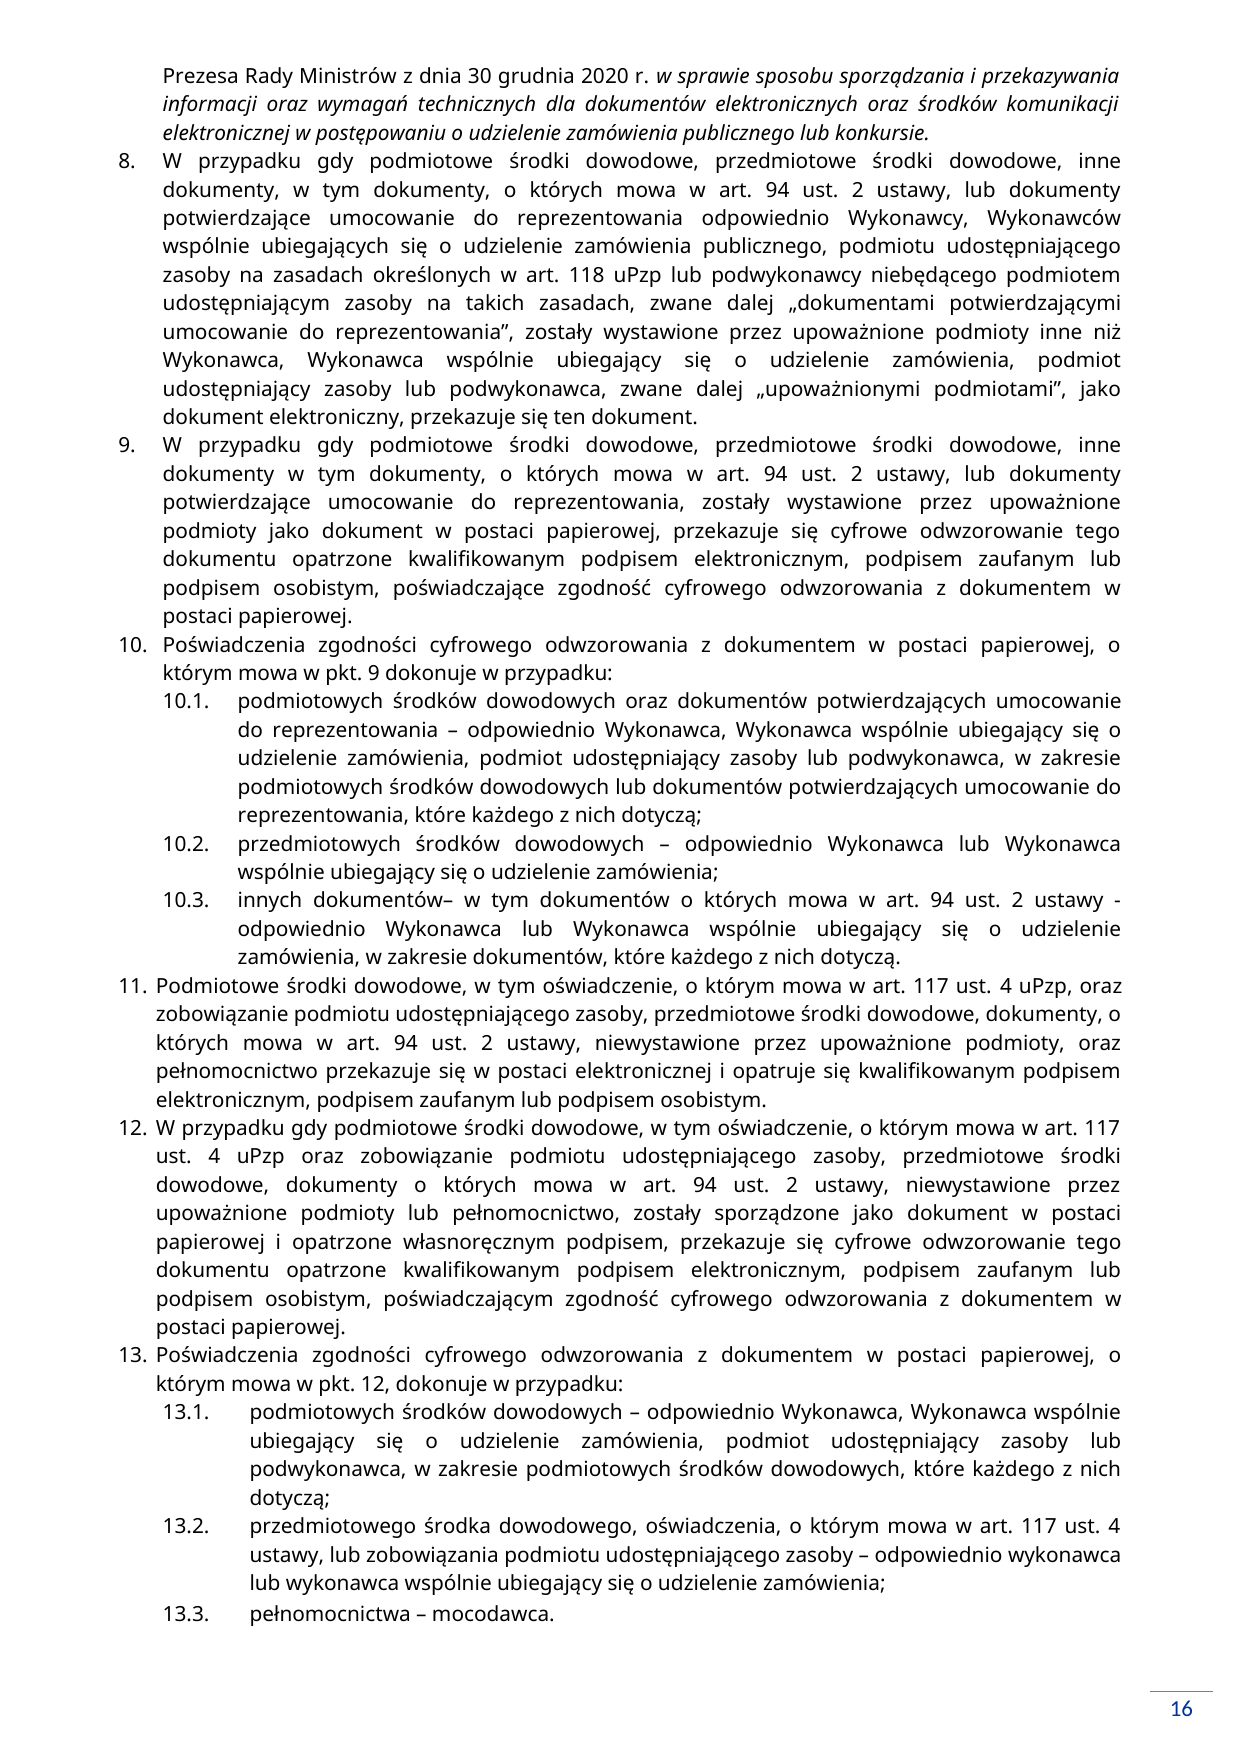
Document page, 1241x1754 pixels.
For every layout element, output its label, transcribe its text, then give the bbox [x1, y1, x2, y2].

list Poświadczenia zgodności cyfrowego odwzorowania z dokumentem w postaci papierowej, o którym mowa w pkt. 12, dokonuje w przypadku: [118, 1341, 1122, 1397]
list przedmiotowego środka dowodowego, oświadczenia, o którym mowa w art. 117 ust. 4 ustawy, lub zobowiązania podmiotu udostępniającego zasoby – odpowiednio wykonawca lub wykonawca wspólnie ubiegający się o udzielenie zamówienia; [162, 1511, 1122, 1597]
list pełnomocnictwa – mocodawca. [162, 1597, 1122, 1628]
list W przypadku gdy podmiotowe środki dowodowe, przedmiotowe środki dowodowe, inne dokumenty w tym dokumenty, o których mowa w art. 94 ust. 2 ustawy, lub dokumenty potwierdzające umocowanie do reprezentowania, zostały wystawione przez upoważnione podmioty jako dokument w postaci papierowej, przekazuje się cyfrowe odwzorowanie tego dokumentu opatrzone kwalifikowanym podpisem elektronicznym, podpisem zaufanym lub podpisem osobistym, poświadczające zgodność cyfrowego odwzorowania z dokumentem w postaci papierowej. [118, 431, 1122, 630]
list W przypadku gdy podmiotowe środki dowodowe, w tym oświadczenie, o którym mowa w art. 117 ust. 4 uPzp oraz zobowiązanie podmiotu udostępniającego zasoby, przedmiotowe środki dowodowe, dokumenty o których mowa w art. 94 ust. 2 ustawy, niewystawione przez upoważnione podmioty lub pełnomocnictwo, zostały sporządzone jako dokument w postaci papierowej i opatrzone własnoręcznym podpisem, przekazuje się cyfrowe odwzorowanie tego dokumentu opatrzone kwalifikowanym podpisem elektronicznym, podpisem zaufanym lub podpisem osobistym, poświadczającym zgodność cyfrowego odwzorowania z dokumentem w postaci papierowej. [118, 1113, 1122, 1341]
list podmiotowych środków dowodowych oraz dokumentów potwierdzających umocowanie do reprezentowania – odpowiednio Wykonawca, Wykonawca wspólnie ubiegający się o udzielenie zamówienia, podmiot udostępniający zasoby lub podwykonawca, w zakresie podmiotowych środków dowodowych lub dokumentów potwierdzających umocowanie do reprezentowania, które każdego z nich dotyczą; [162, 687, 1122, 829]
list Poświadczenia zgodności cyfrowego odwzorowania z dokumentem w postaci papierowej, o którym mowa w pkt. 9 dokonuje w przypadku: [118, 630, 1122, 687]
list Podmiotowe środki dowodowe, w tym oświadczenie, o którym mowa w art. 117 ust. 4 uPzp, oraz zobowiązanie podmiotu udostępniającego zasoby, przedmiotowe środki dowodowe, dokumenty, o których mowa w art. 94 ust. 2 ustawy, niewystawione przez upoważnione podmioty, oraz pełnomocnictwo przekazuje się w postaci elektronicznej i opatruje się kwalifikowanym podpisem elektronicznym, podpisem zaufanym lub podpisem osobistym. [118, 971, 1122, 1113]
list innych dokumentów– w tym dokumentów o których mowa w art. 94 ust. 2 ustawy - odpowiednio Wykonawca lub Wykonawca wspólnie ubiegający się o udzielenie zamówienia, w zakresie dokumentów, które każdego z nich dotyczą. [162, 886, 1122, 971]
list przedmiotowych środków dowodowych – odpowiednio Wykonawca lub Wykonawca wspólnie ubiegający się o udzielenie zamówienia; [162, 829, 1122, 886]
list W przypadku gdy podmiotowe środki dowodowe, przedmiotowe środki dowodowe, inne dokumenty, w tym dokumenty, o których mowa w art. 94 ust. 2 ustawy, lub dokumenty potwierdzające umocowanie do reprezentowania odpowiednio Wykonawcy, Wykonawców wspólnie ubiegających się o udzielenie zamówienia publicznego, podmiotu udostępniającego zasoby na zasadach określonych w art. 118 uPzp lub podwykonawcy niebędącego podmiotem udostępniającym zasoby na takich zasadach, zwane dalej „dokumentami potwierdzającymi umocowanie do reprezentowania”, zostały wystawione przez upoważnione podmioty inne niż Wykonawca, Wykonawca wspólnie ubiegający się o udzielenie zamówienia, podmiot udostępniający zasoby lub podwykonawca, zwane dalej „upoważnionymi podmiotami”, jako dokument elektroniczny, przekazuje się ten dokument. [118, 146, 1122, 431]
list podmiotowych środków dowodowych – odpowiednio Wykonawca, Wykonawca wspólnie ubiegający się o udzielenie zamówienia, podmiot udostępniający zasoby lub podwykonawca, w zakresie podmiotowych środków dowodowych, które każdego z nich dotyczą; [162, 1397, 1122, 1511]
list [118, 61, 1122, 146]
